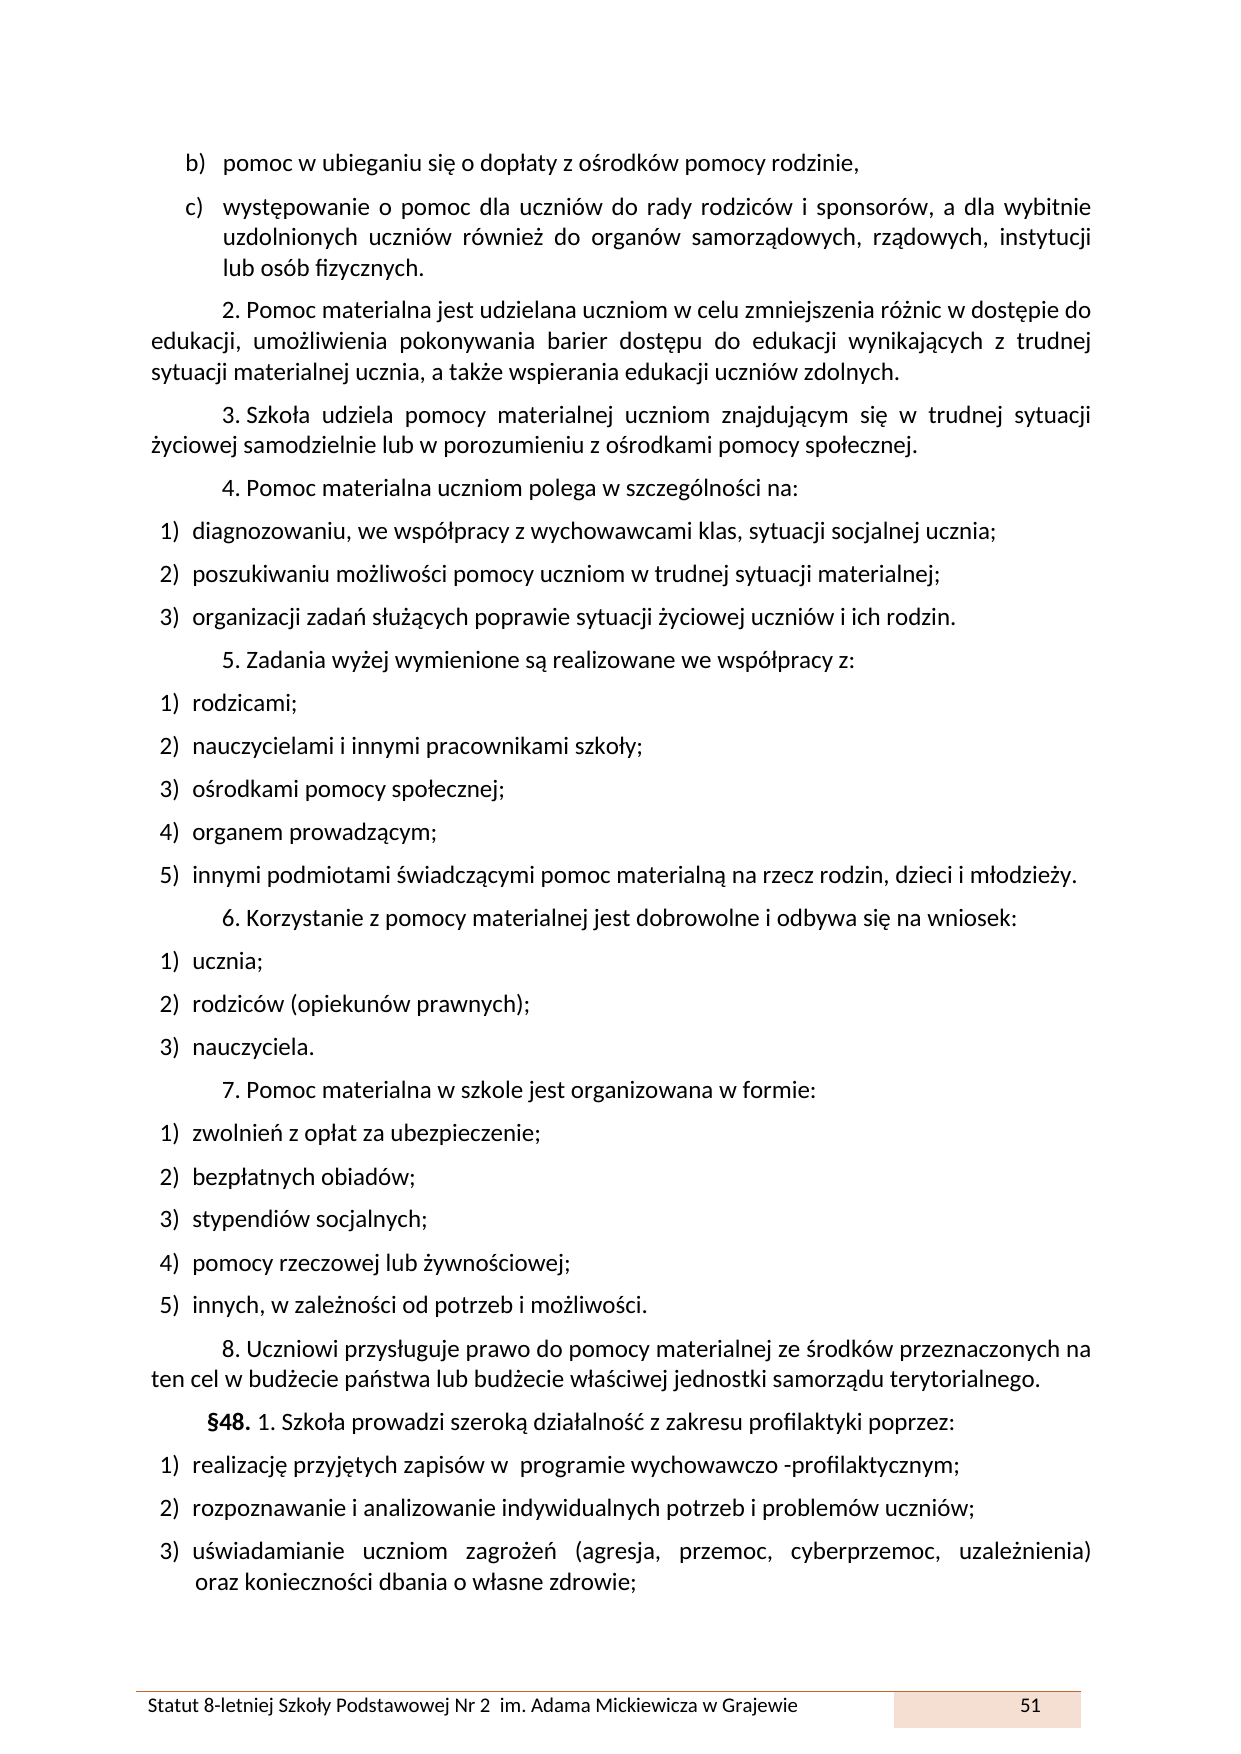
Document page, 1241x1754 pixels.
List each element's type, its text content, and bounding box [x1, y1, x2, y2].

list 1. Szkoła prowadzi szeroką działalność z zakresu profilaktyki poprzez: [136, 1406, 1093, 1437]
list Uczniowi przysługuje prawo do pomocy materialnej ze środków przeznaczonych na ten cel w budżecie państwa lub budżecie właściwej jednostki samorządu terytorialnego. [151, 1333, 1093, 1394]
list Pomoc materialna jest udzielana uczniom w celu zmniejszenia różnic w dostępie do edukacji, umożliwienia pokonywania barier dostępu do edukacji wynikających z trudnej sytuacji materialnej ucznia, a także wspierania edukacji uczniów zdolnych. [151, 295, 1093, 386]
list pomocy rzeczowej lub żywnościowej; [159, 1247, 1093, 1277]
list ucznia; [159, 946, 1093, 976]
list rozpoznawanie i analizowanie indywidualnych potrzeb i problemów uczniów; [159, 1492, 1093, 1523]
list Korzystanie z pomocy materialnej jest dobrowolne i odbywa się na wniosek: [151, 902, 1093, 933]
list Pomoc materialna uczniom polega w szczególności na: [151, 472, 1093, 503]
list uświadamianie uczniom zagrożeń (agresja, przemoc, cyberprzemoc, uzależnienia) oraz konieczności dbania o własne zdrowie; [159, 1535, 1093, 1596]
list zwolnień z opłat za ubezpieczenie; [159, 1118, 1093, 1148]
list nauczyciela. [159, 1032, 1093, 1062]
list Szkoła udziela pomocy materialnej uczniom znajdującym się w trudnej sytuacji życiowej samodzielnie lub w porozumieniu z ośrodkami pomocy społecznej. [151, 399, 1093, 460]
list innych, w zależności od potrzeb i możliwości. [159, 1290, 1093, 1320]
list diagnozowaniu, we współpracy z wychowawcami klas, sytuacji socjalnej ucznia; [159, 515, 1093, 546]
list Zadania wyżej wymienione są realizowane we współpracy z: [151, 644, 1093, 675]
list organem prowadzącym; [159, 816, 1093, 847]
list nauczycielami i innymi pracownikami szkoły; [159, 730, 1093, 761]
list rodzicami; [159, 687, 1093, 718]
list organizacji zadań służących poprawie sytuacji życiowej uczniów i ich rodzin. [159, 601, 1093, 632]
list poszukiwaniu możliwości pomocy uczniom w trudnej sytuacji materialnej; [159, 558, 1093, 589]
list stypendiów socjalnych; [159, 1204, 1093, 1234]
list realizację przyjętych zapisów w programie wychowawczo -profilaktycznym; [159, 1449, 1093, 1480]
list bezpłatnych obiadów; [159, 1161, 1093, 1191]
list innymi podmiotami świadczącymi pomoc materialną na rzecz rodzin, dzieci i młodzieży. [159, 859, 1093, 890]
list Pomoc materialna w szkole jest organizowana w formie: [151, 1074, 1093, 1105]
list pomoc w ubieganiu się o dopłaty z ośrodków pomocy rodzinie, [185, 148, 1093, 178]
list ośrodkami pomocy społecznej; [159, 773, 1093, 804]
list występowanie o pomoc dla uczniów do rady rodziców i sponsorów, a dla wybitnie uzdolnionych uczniów również do organów samorządowych, rządowych, instytucji lub osób fizycznych. [185, 191, 1093, 282]
list rodziców (opiekunów prawnych); [159, 988, 1093, 1019]
